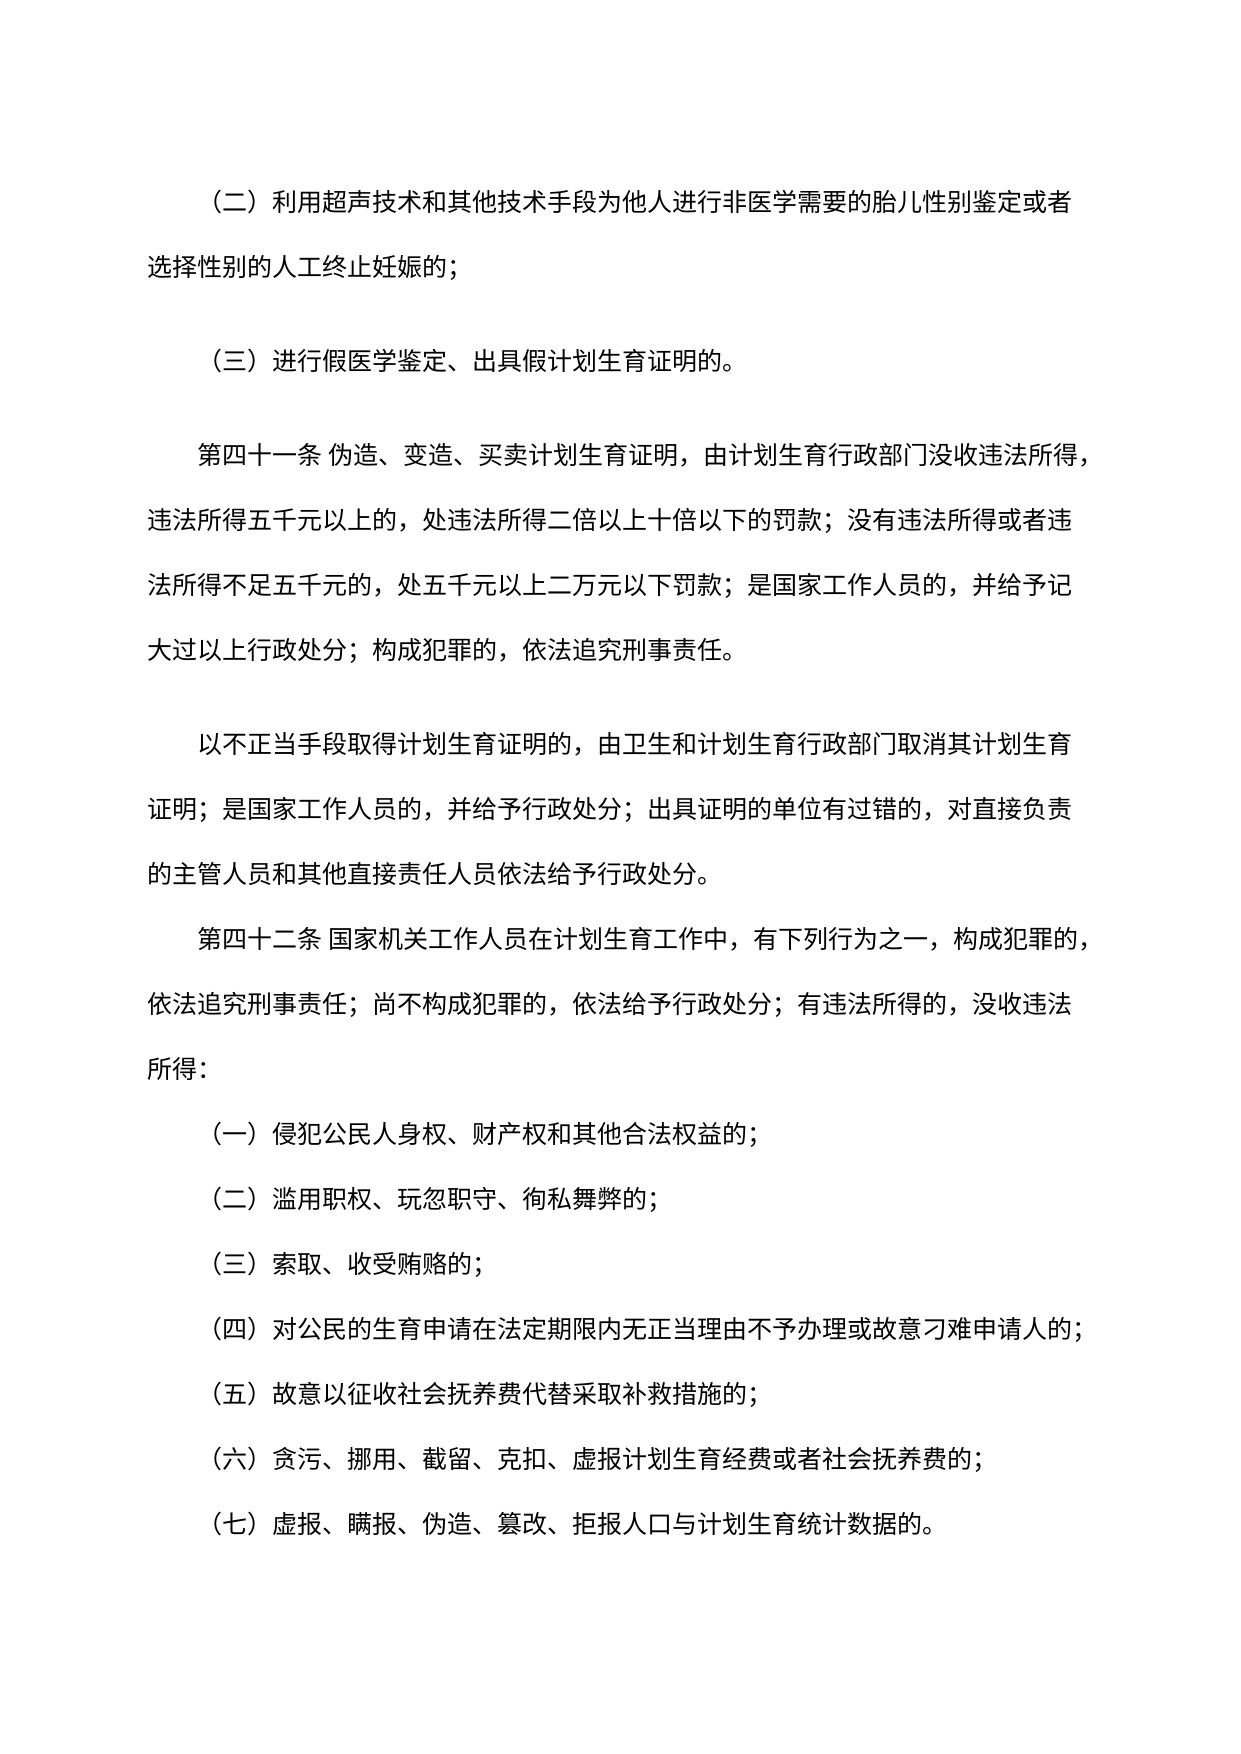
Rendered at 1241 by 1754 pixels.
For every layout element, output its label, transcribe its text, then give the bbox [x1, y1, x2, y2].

text （五）故意以征收社会抚养费代替采取补救措施的； [148, 1360, 1092, 1425]
text （二）利用超声技术和其他技术手段为他人进行非医学需要的胎儿性别鉴定或者选择性别的人工终止妊娠的； [148, 168, 1092, 298]
text （七）虚报、瞒报、伪造、篡改、拒报人口与计划生育统计数据的。 [148, 1490, 1092, 1555]
text 以不正当手段取得计划生育证明的，由卫生和计划生育行政部门取消其计划生育证明；是国家工作人员的，并给予行政处分；出具证明的单位有过错的，对直接负责的主管人员和其他直接责任人员依法给予行政处分。 [148, 710, 1092, 905]
text 第四十一条 伪造、变造、买卖计划生育证明，由计划生育行政部门没收违法所得，违法所得五千元以上的，处违法所得二倍以上十倍以下的罚款；没有违法所得或者违法所得不足五千元的，处五千元以上二万元以下罚款；是国家工作人员的，并给予记大过以上行政处分；构成犯罪的，依法追究刑事责任。 [148, 421, 1092, 681]
text （二）滥用职权、玩忽职守、徇私舞弊的； [148, 1165, 1092, 1230]
text （一）侵犯公民人身权、财产权和其他合法权益的； [148, 1100, 1092, 1165]
text （三）进行假医学鉴定、出具假计划生育证明的。 [148, 327, 1092, 392]
text （六）贪污、挪用、截留、克扣、虚报计划生育经费或者社会抚养费的； [148, 1425, 1092, 1490]
text （四）对公民的生育申请在法定期限内无正当理由不予办理或故意刁难申请人的； [148, 1295, 1092, 1360]
text （三）索取、收受贿赂的； [148, 1230, 1092, 1295]
text 第四十二条 国家机关工作人员在计划生育工作中，有下列行为之一，构成犯罪的，依法追究刑事责任；尚不构成犯罪的，依法给予行政处分；有违法所得的，没收违法所得： [148, 905, 1092, 1100]
